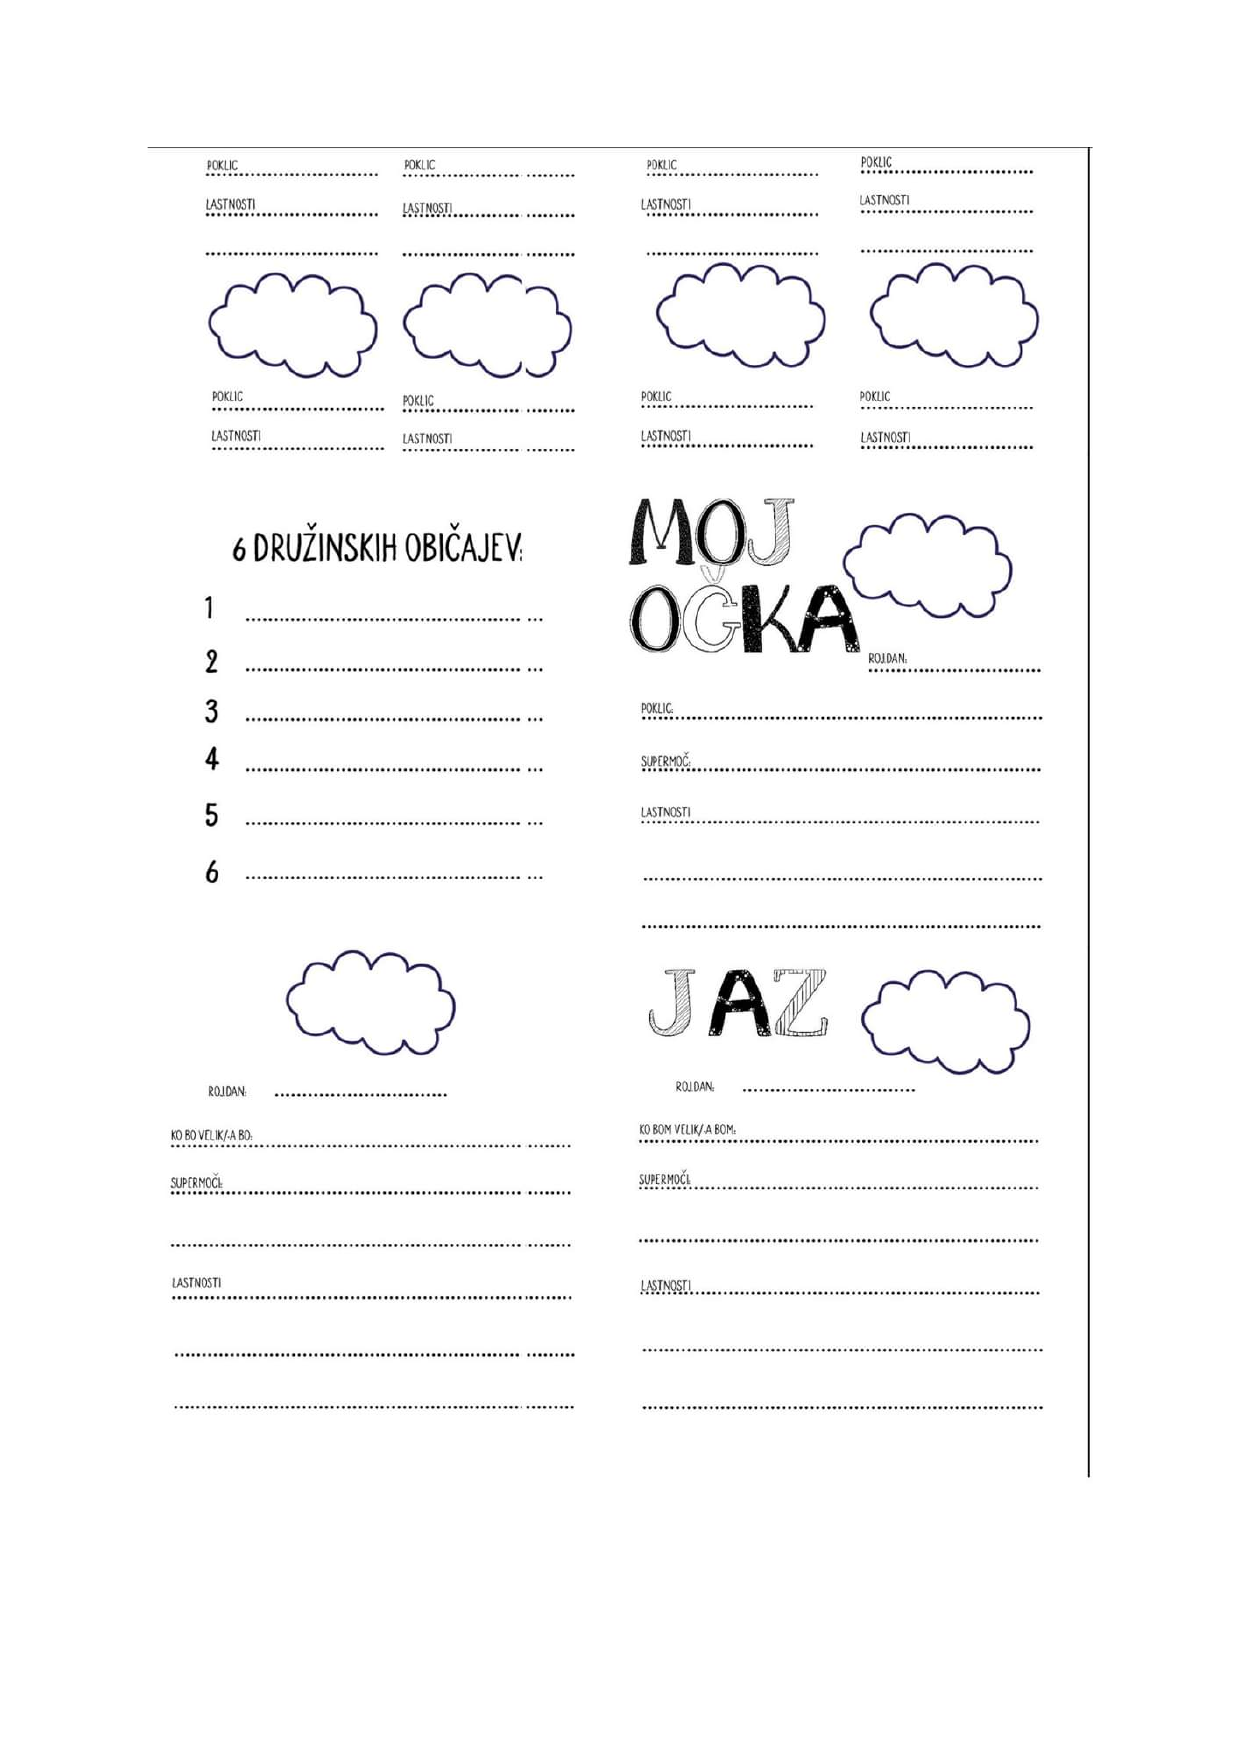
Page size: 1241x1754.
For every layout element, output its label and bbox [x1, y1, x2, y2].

picture [147, 147, 1093, 1484]
